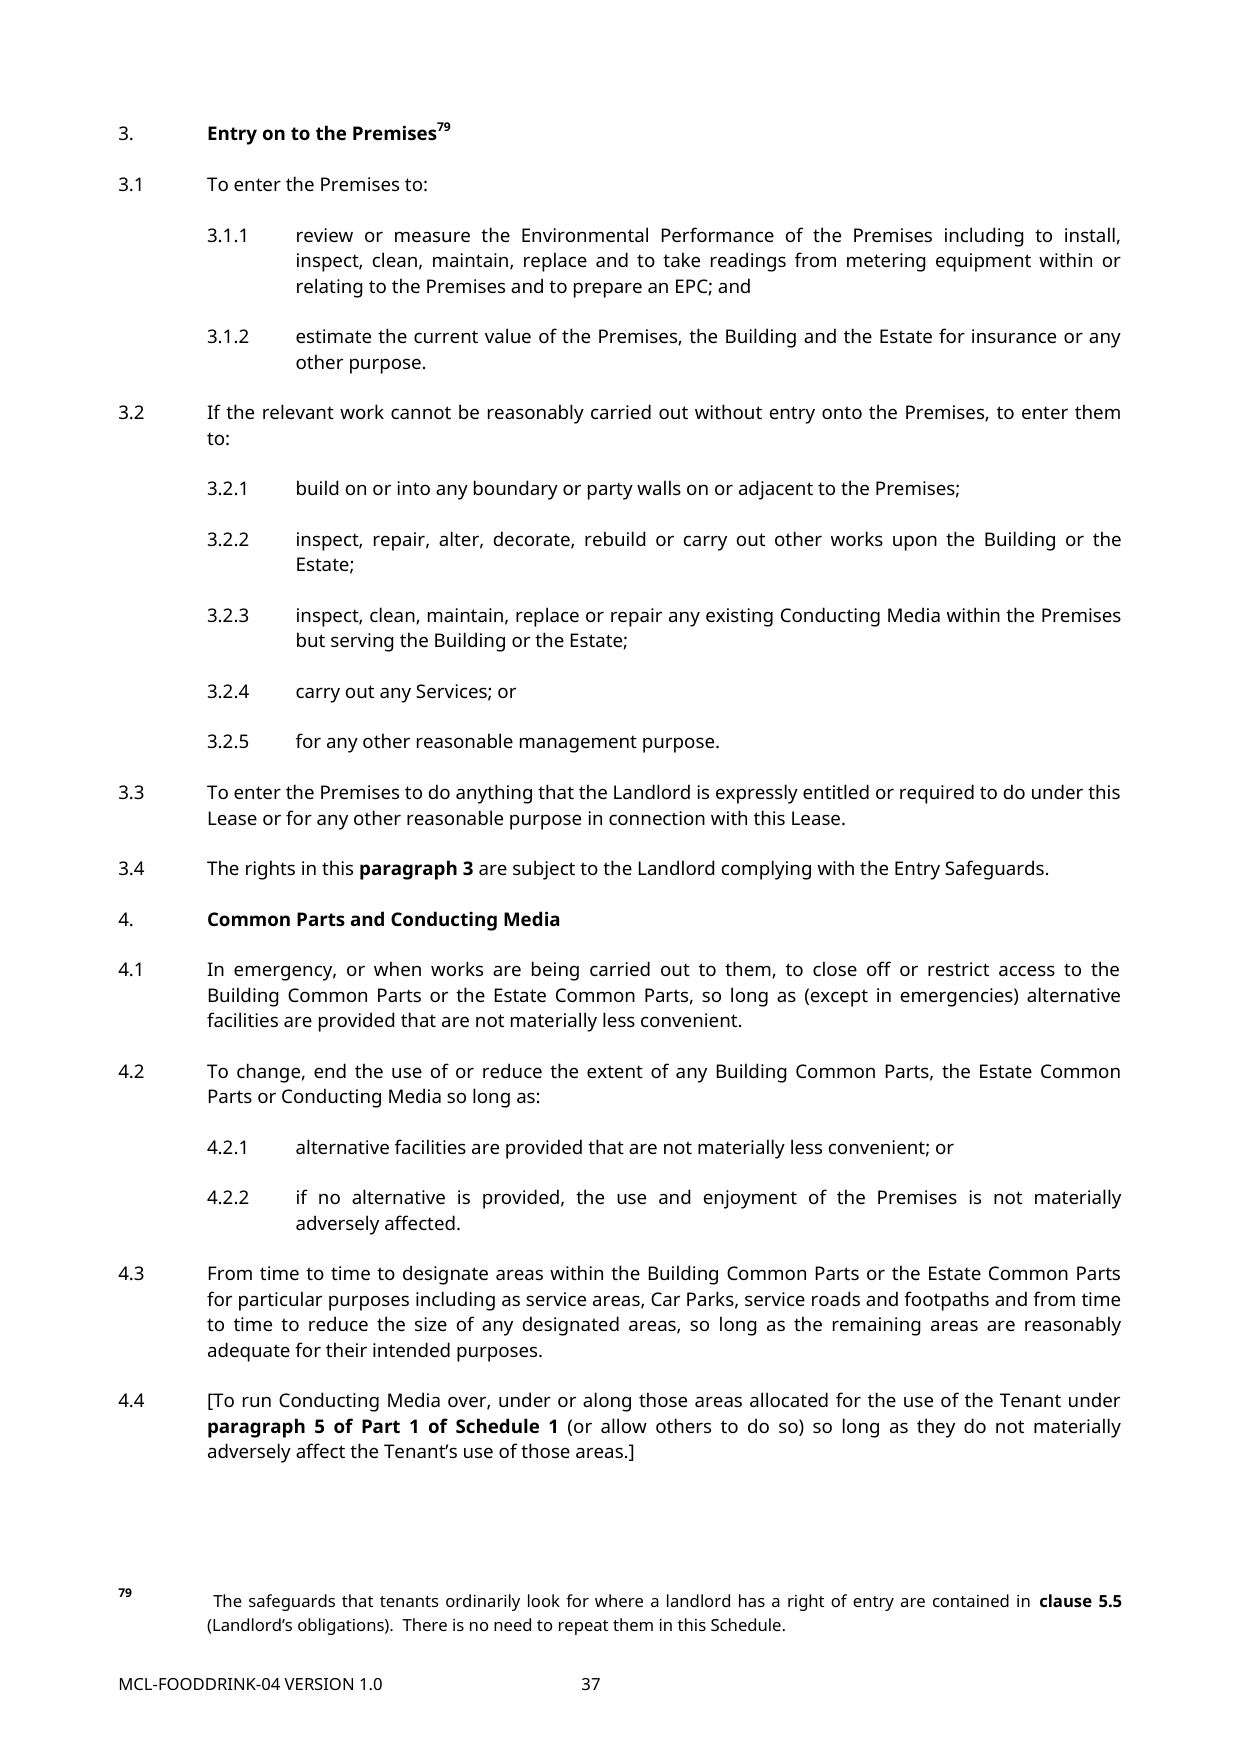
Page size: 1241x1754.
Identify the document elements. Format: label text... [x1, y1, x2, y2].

text estimate the current value of the Premises, the Building and the Estate for insurance or any other purpose. [207, 324, 1122, 375]
text inspect, repair, alter, decorate, rebuild or carry out other works upon the Building or the Estate; [207, 526, 1122, 577]
text alternative facilities are provided that are not materially less convenient; or [207, 1134, 1122, 1159]
text Common Parts and Conducting Media [118, 906, 1122, 931]
text To enter the Premises to do anything that the Landlord is expressly entitled or required to do under this Lease or for any other reasonable purpose in connection with this Lease. [118, 779, 1122, 830]
text review or measure the Environmental Performance of the Premises including to install, inspect, clean, maintain, replace and to take readings from metering equipment within or relating to the Premises and to prepare an EPC; and [207, 222, 1122, 299]
text [To run Conducting Media over, under or along those areas allocated for the use of the Tenant under paragraph ‎5 of ‎Part 1 of Schedule ‎1 (or allow others to do so) so long as they do not materially adversely affect the Tenant’s use of those areas.] [118, 1388, 1122, 1464]
text To enter the Premises to: [118, 172, 1122, 197]
text To change, end the use of or reduce the extent of any Building Common Parts, the Estate Common Parts or Conducting Media so long as: [118, 1058, 1122, 1109]
text for any other reasonable management purpose. [207, 729, 1122, 754]
text In emergency, or when works are being carried out to them, to close off or restrict access to the Building Common Parts or the Estate Common Parts, so long as (except in emergencies) alternative facilities are provided that are not materially less convenient. [118, 956, 1122, 1033]
text The rights in this paragraph ‎3 are subject to the Landlord complying with the Entry Safeguards. [118, 855, 1122, 881]
text Entry on to the Premises [118, 118, 1122, 147]
text carry out any Services; or [207, 678, 1122, 704]
text build on or into any boundary or party walls on or adjacent to the Premises; [207, 476, 1122, 501]
text if no alternative is provided, the use and enjoyment of the Premises is not materially adversely affected. [207, 1184, 1122, 1236]
text If the relevant work cannot be reasonably carried out without entry onto the Premises, to enter them to: [118, 400, 1122, 451]
text inspect, clean, maintain, replace or repair any existing Conducting Media within the Premises but serving the Building or the Estate; [207, 602, 1122, 653]
text From time to time to designate areas within the Building Common Parts or the Estate Common Parts for particular purposes including as service areas, Car Parks, service roads and footpaths and from time to time to reduce the size of any designated areas, so long as the remaining areas are reasonably adequate for their intended purposes. [118, 1261, 1122, 1363]
